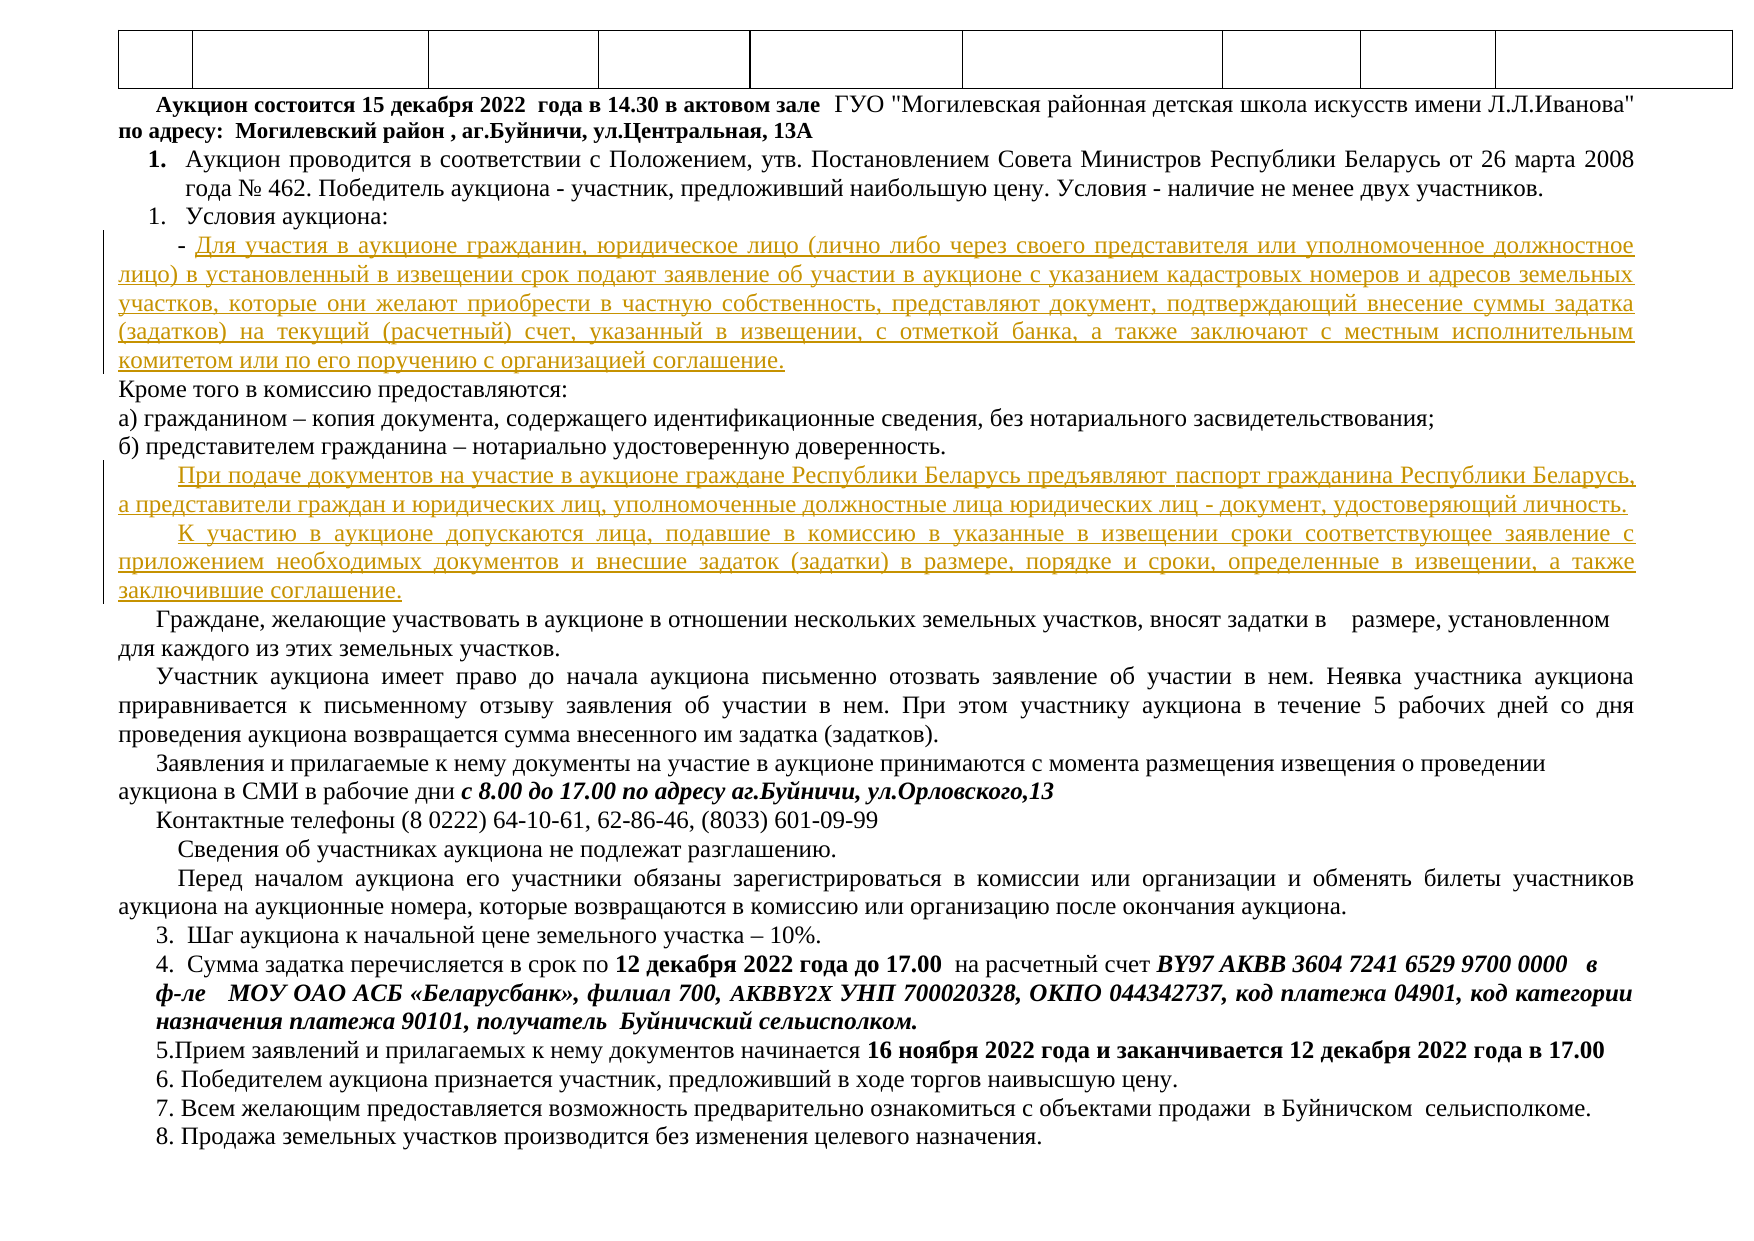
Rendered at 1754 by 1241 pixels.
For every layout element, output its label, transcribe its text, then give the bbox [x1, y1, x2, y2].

text Кроме того в комиссию предоставляются: [118, 374, 1636, 403]
text - [118, 230, 1636, 374]
list 4. Сумма задатка перечисляется в срок по 12 декабря 2022 года до 17.00 на расчетный счет BY97 AKBB 3604 7241 6529 9700 0000 в [156, 949, 1636, 978]
text 8. Продажа земельных участков производится без изменения целевого назначения. [156, 1121, 1636, 1150]
text Сведения об участниках аукциона не подлежат разглашению. [118, 834, 1636, 863]
text б) представителем гражданина – нотариально удостоверенную доверенность. [118, 431, 1636, 460]
text Заявления и прилагаемые к нему документы на участие в аукционе принимаются с момента размещения извещения о проведении [156, 748, 1636, 776]
table_cell [1223, 31, 1360, 88]
table_cell [599, 31, 749, 88]
text Граждане, желающие участвовать в аукционе в отношении нескольких земельных участков, вносят задатки в размере, установленном [156, 604, 1636, 633]
text 3. Шаг аукциона к начальной цене земельного участка – 10%. [156, 920, 1636, 949]
text а) гражданином – копия документа, содержащего идентификационные сведения, без нотариального засвидетельствования; [118, 403, 1636, 431]
list Условия аукциона: [148, 201, 1636, 230]
text Контактные телефоны (8 0222) 64-10-61, 62-86-46, (8033) 601-09-99 [156, 805, 1636, 834]
text Аукцион состоится 15 декабря 2022 года в 14.30 в актовом зале ГУО "Могилевская районная детская школа искусств имени Л.Л.Иванова" по адресу: Могилевский район , аг.Буйничи, ул.Центральная, 13А [118, 89, 1636, 144]
text 6. Победителем аукциона признается участник, предложивший в ходе торгов наивысшую цену. [156, 1064, 1636, 1093]
table_cell [1496, 31, 1732, 88]
table_cell [751, 31, 962, 88]
list 5.Прием заявлений и прилагаемых к нему документов начинается 16 ноября 2022 года и заканчивается 12 декабря 2022 года в 17.00 [156, 1035, 1636, 1064]
list Аукцион проводится в соответствии с Положением, утв. Постановлением Совета Министров Республики Беларусь от 26 марта 2008 года № 462. Победитель аукциона - участник, предложивший наибольшую цену. Условия - наличие не менее двух участников. [148, 144, 1636, 201]
table_cell [119, 31, 192, 88]
text Перед началом аукциона его участники обязаны зарегистрироваться в комиссии или организации и обменять билеты участников аукциона на аукционные номера, которые возвращаются в комиссию или организацию после окончания аукциона. [118, 863, 1636, 920]
text аукциона в СМИ в рабочие дни с 8.00 до 17.00 по адресу аг.Буйничи, ул.Орловского,13 [118, 776, 1636, 805]
text 7. Всем желающим предоставляется возможность предварительно ознакомиться с объектами продажи в Буйничском сельисполкоме. [156, 1093, 1636, 1121]
table_cell [963, 31, 1222, 88]
list ф-ле МОУ ОАО АСБ «Беларусбанк», филиал 700, AKBBY2Х УНП 700020328, ОКПО 044342737, код платежа 04901, код категории назначения платежа 90101, получатель Буйничский сельисполком. [156, 978, 1636, 1035]
text Участник аукциона имеет право до начала аукциона письменно отозвать заявление об участии в нем. Неявка участника аукциона приравнивается к письменному отзыву заявления об участии в нем. При этом участнику аукциона в течение 5 рабочих дней со дня проведения аукциона возвращается сумма внесенного им задатка (задатков). [118, 661, 1636, 748]
table_cell [193, 31, 428, 88]
table_cell [429, 31, 598, 88]
table_cell [1361, 31, 1495, 88]
text для каждого из этих земельных участков. [118, 633, 1636, 661]
